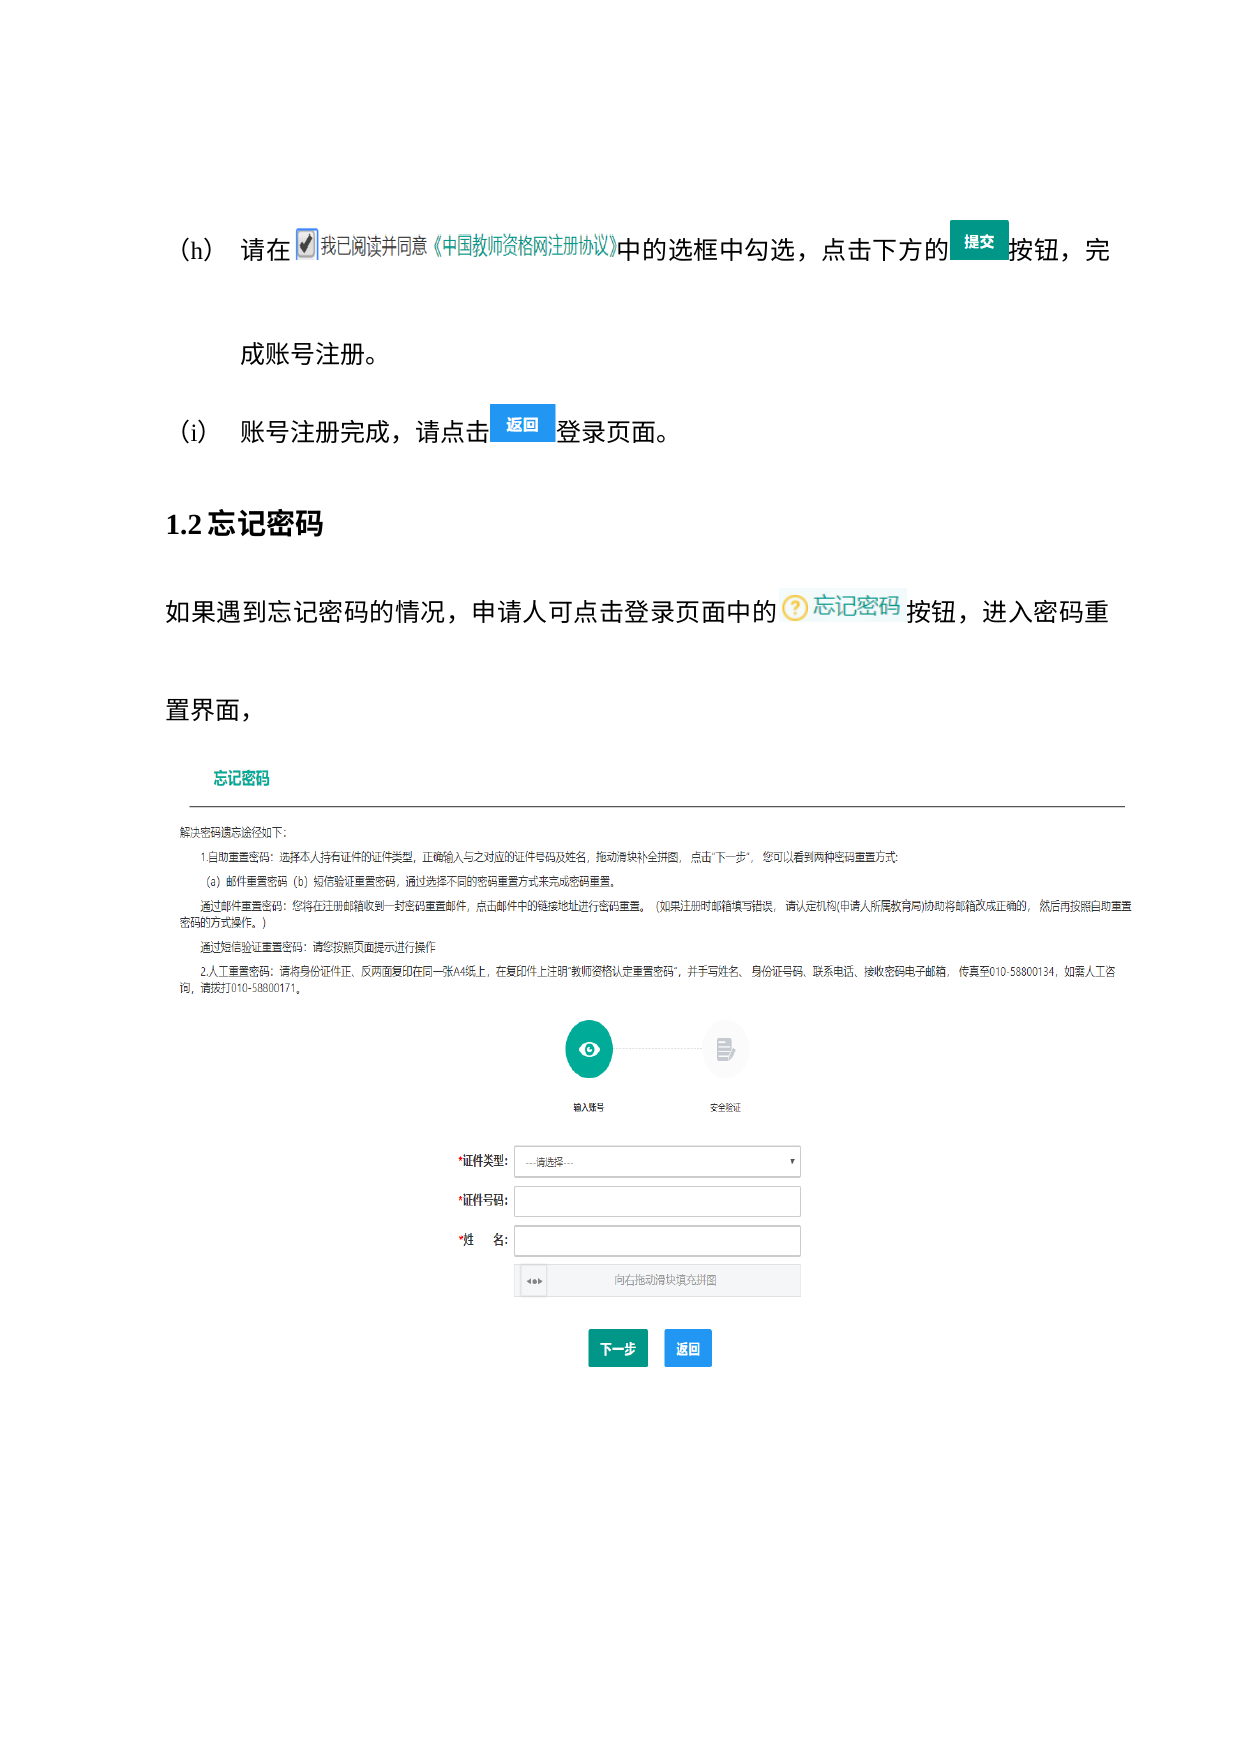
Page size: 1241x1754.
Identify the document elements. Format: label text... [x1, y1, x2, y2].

text 如果遇到忘记密码的情况，申请人可点击登录页面中的按钮，进入密码重置界面， [165, 576, 1110, 742]
picture [779, 588, 907, 622]
picture [950, 220, 1009, 260]
picture [490, 404, 556, 442]
text 1.2忘记密码 [165, 488, 1110, 555]
list 请在中的选框中勾选，点击下方的按钮，完成账号注册。 [165, 220, 1110, 386]
list 账号注册完成，请点击登录页面。 [165, 404, 1110, 470]
picture [165, 759, 1152, 1374]
picture [291, 223, 617, 260]
